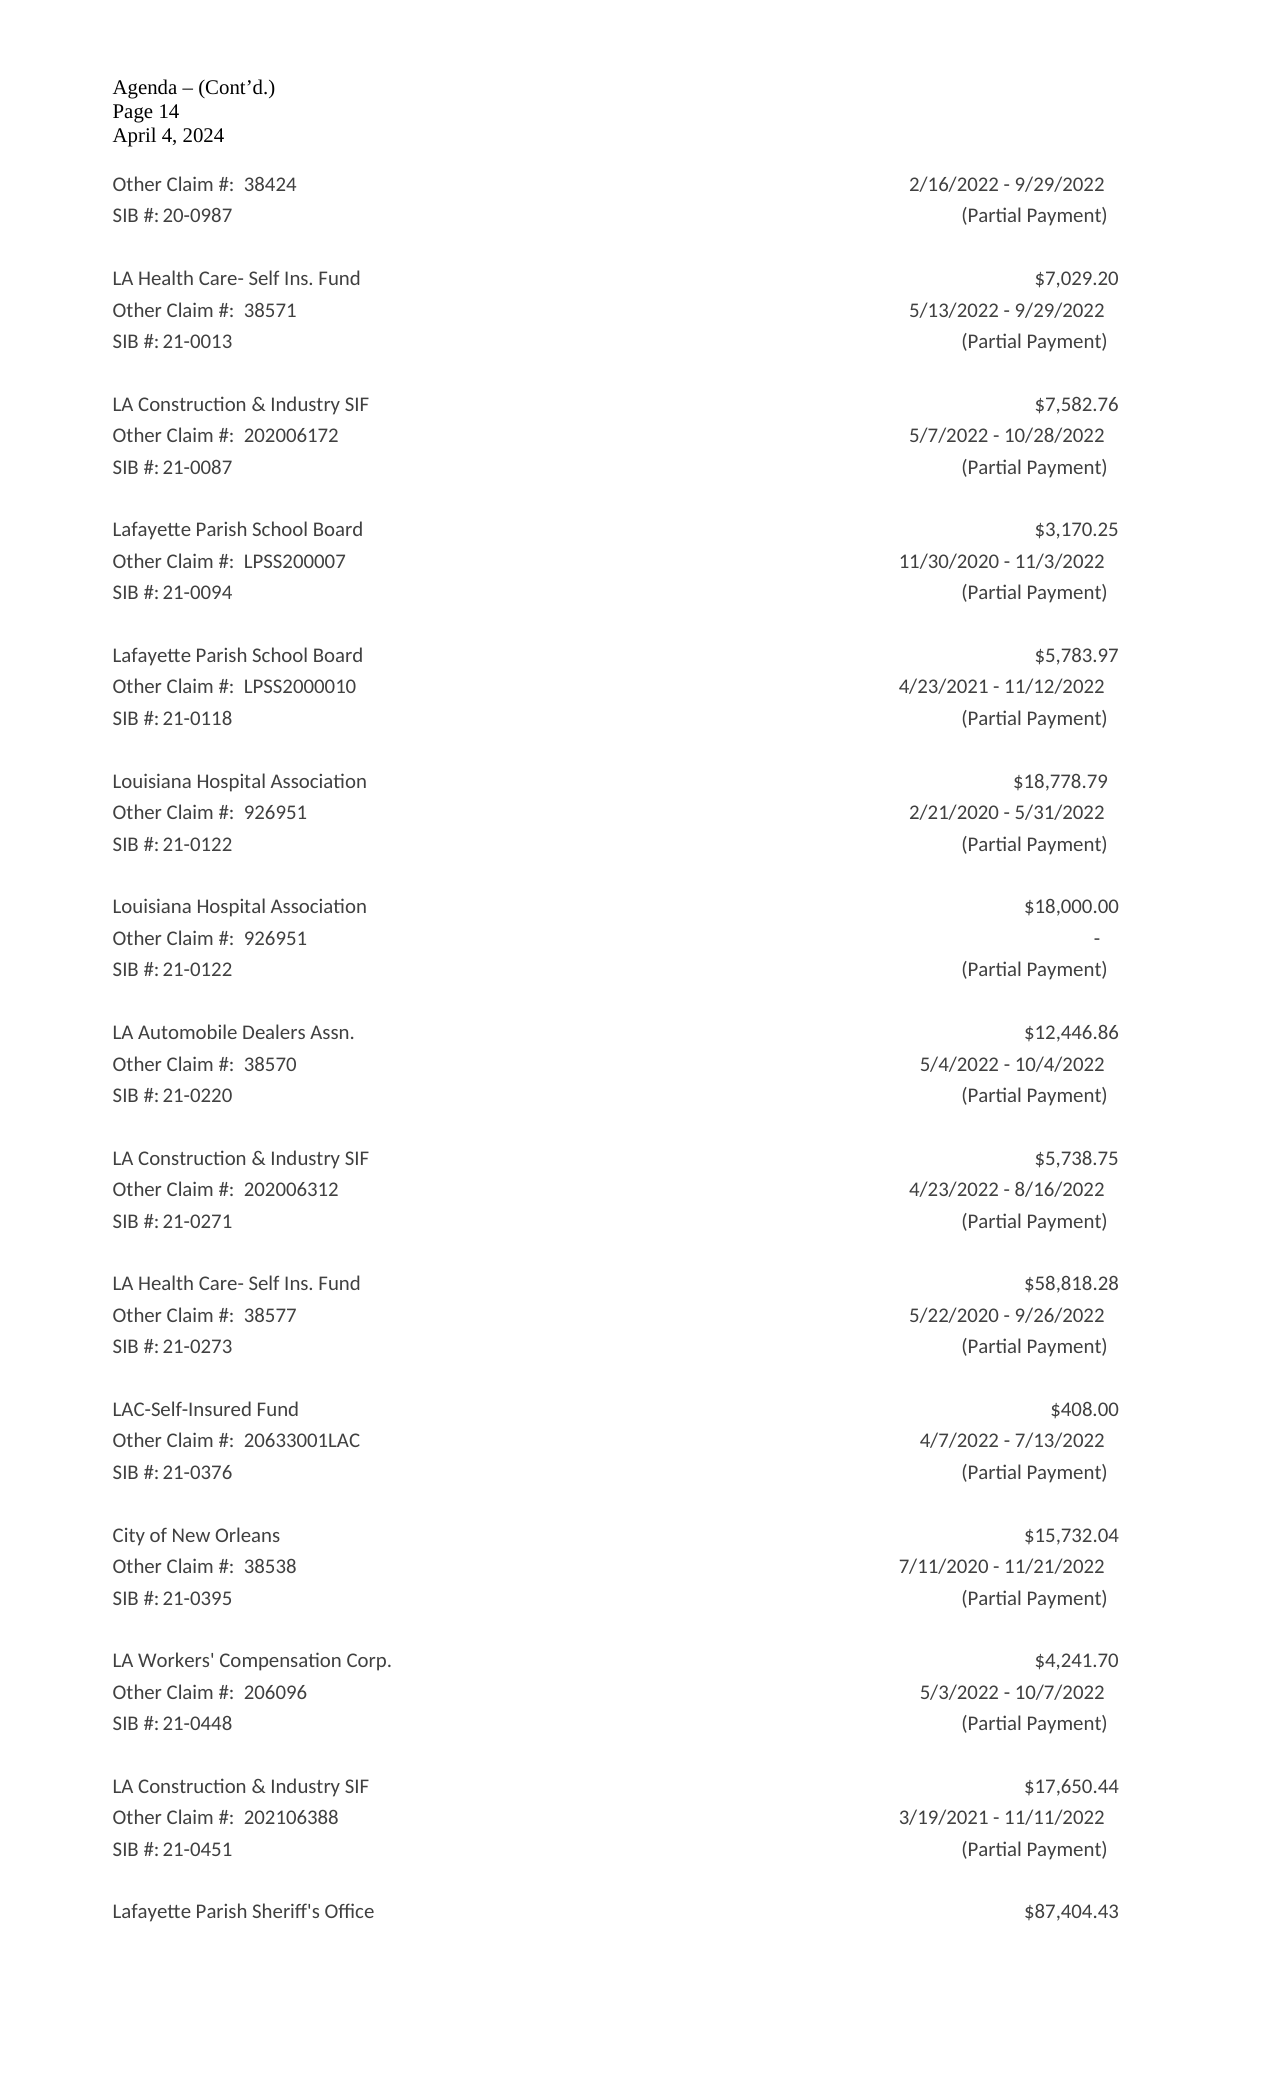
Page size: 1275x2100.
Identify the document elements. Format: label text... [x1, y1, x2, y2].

text LA Health Care- Self Ins. Fund $58,818.28 [112, 1271, 1162, 1296]
text LA Construction & Industry SIF $5,738.75 [112, 1145, 1162, 1170]
text Lafayette Parish Sheriff's Office $87,404.43 [112, 1899, 1162, 1924]
text LA Automobile Dealers Assn. $12,446.86 [112, 1019, 1162, 1045]
text Louisiana Hospital Association $18,778.79 [112, 768, 1162, 793]
text Other Claim #: LPSS200007 11/30/2020 - 11/3/2022 [112, 548, 1162, 573]
text SIB #: 21-0013 (Partial Payment) [112, 328, 1162, 354]
text SIB #: 21-0448 (Partial Payment) [112, 1710, 1162, 1736]
text Other Claim #: 926951 2/21/2020 - 5/31/2022 [112, 799, 1162, 825]
text SIB #: 21-0118 (Partial Payment) [112, 705, 1162, 731]
text Other Claim #: 38577 5/22/2020 - 9/26/2022 [112, 1302, 1162, 1327]
text Other Claim #: 38538 7/11/2020 - 11/21/2022 [112, 1553, 1162, 1579]
text SIB #: 21-0376 (Partial Payment) [112, 1459, 1162, 1484]
text Other Claim #: 202006312 4/23/2022 - 8/16/2022 [112, 1176, 1162, 1202]
text Other Claim #: 20633001LAC 4/7/2022 - 7/13/2022 [112, 1428, 1162, 1453]
text City of New Orleans $15,732.04 [112, 1522, 1162, 1547]
text Other Claim #: 202106388 3/19/2021 - 11/11/2022 [112, 1804, 1162, 1830]
text SIB #: 21-0122 (Partial Payment) [112, 957, 1162, 982]
text LAC-Self-Insured Fund $408.00 [112, 1396, 1162, 1422]
text SIB #: 21-0094 (Partial Payment) [112, 579, 1162, 605]
text SIB #: 20-0987 (Partial Payment) [112, 203, 1162, 228]
text SIB #: 21-0220 (Partial Payment) [112, 1082, 1162, 1108]
text Other Claim #: LPSS2000010 4/23/2021 - 11/12/2022 [112, 674, 1162, 699]
text SIB #: 21-0271 (Partial Payment) [112, 1208, 1162, 1233]
text Louisiana Hospital Association $18,000.00 [112, 894, 1162, 919]
text Lafayette Parish School Board $5,783.97 [112, 642, 1162, 668]
text Lafayette Parish School Board $3,170.25 [112, 517, 1162, 542]
text SIB #: 21-0122 (Partial Payment) [112, 831, 1162, 856]
text SIB #: 21-0273 (Partial Payment) [112, 1333, 1162, 1359]
text Other Claim #: 38570 5/4/2022 - 10/4/2022 [112, 1051, 1162, 1076]
text Other Claim #: 38571 5/13/2022 - 9/29/2022 [112, 297, 1162, 322]
text LA Construction & Industry SIF $17,650.44 [112, 1773, 1162, 1798]
text LA Construction & Industry SIF $7,582.76 [112, 391, 1162, 416]
text SIB #: 21-0451 (Partial Payment) [112, 1836, 1162, 1861]
text Other Claim #: 206096 5/3/2022 - 10/7/2022 [112, 1679, 1162, 1704]
text LA Health Care- Self Ins. Fund $7,029.20 [112, 265, 1162, 291]
text Other Claim #: 202006172 5/7/2022 - 10/28/2022 [112, 422, 1162, 448]
text Other Claim #: 926951 - [112, 925, 1162, 951]
text LA Workers' Compensation Corp. $4,241.70 [112, 1647, 1162, 1673]
text SIB #: 21-0395 (Partial Payment) [112, 1585, 1162, 1610]
text Other Claim #: 38424 2/16/2022 - 9/29/2022 [112, 171, 1162, 197]
text SIB #: 21-0087 (Partial Payment) [112, 454, 1162, 479]
